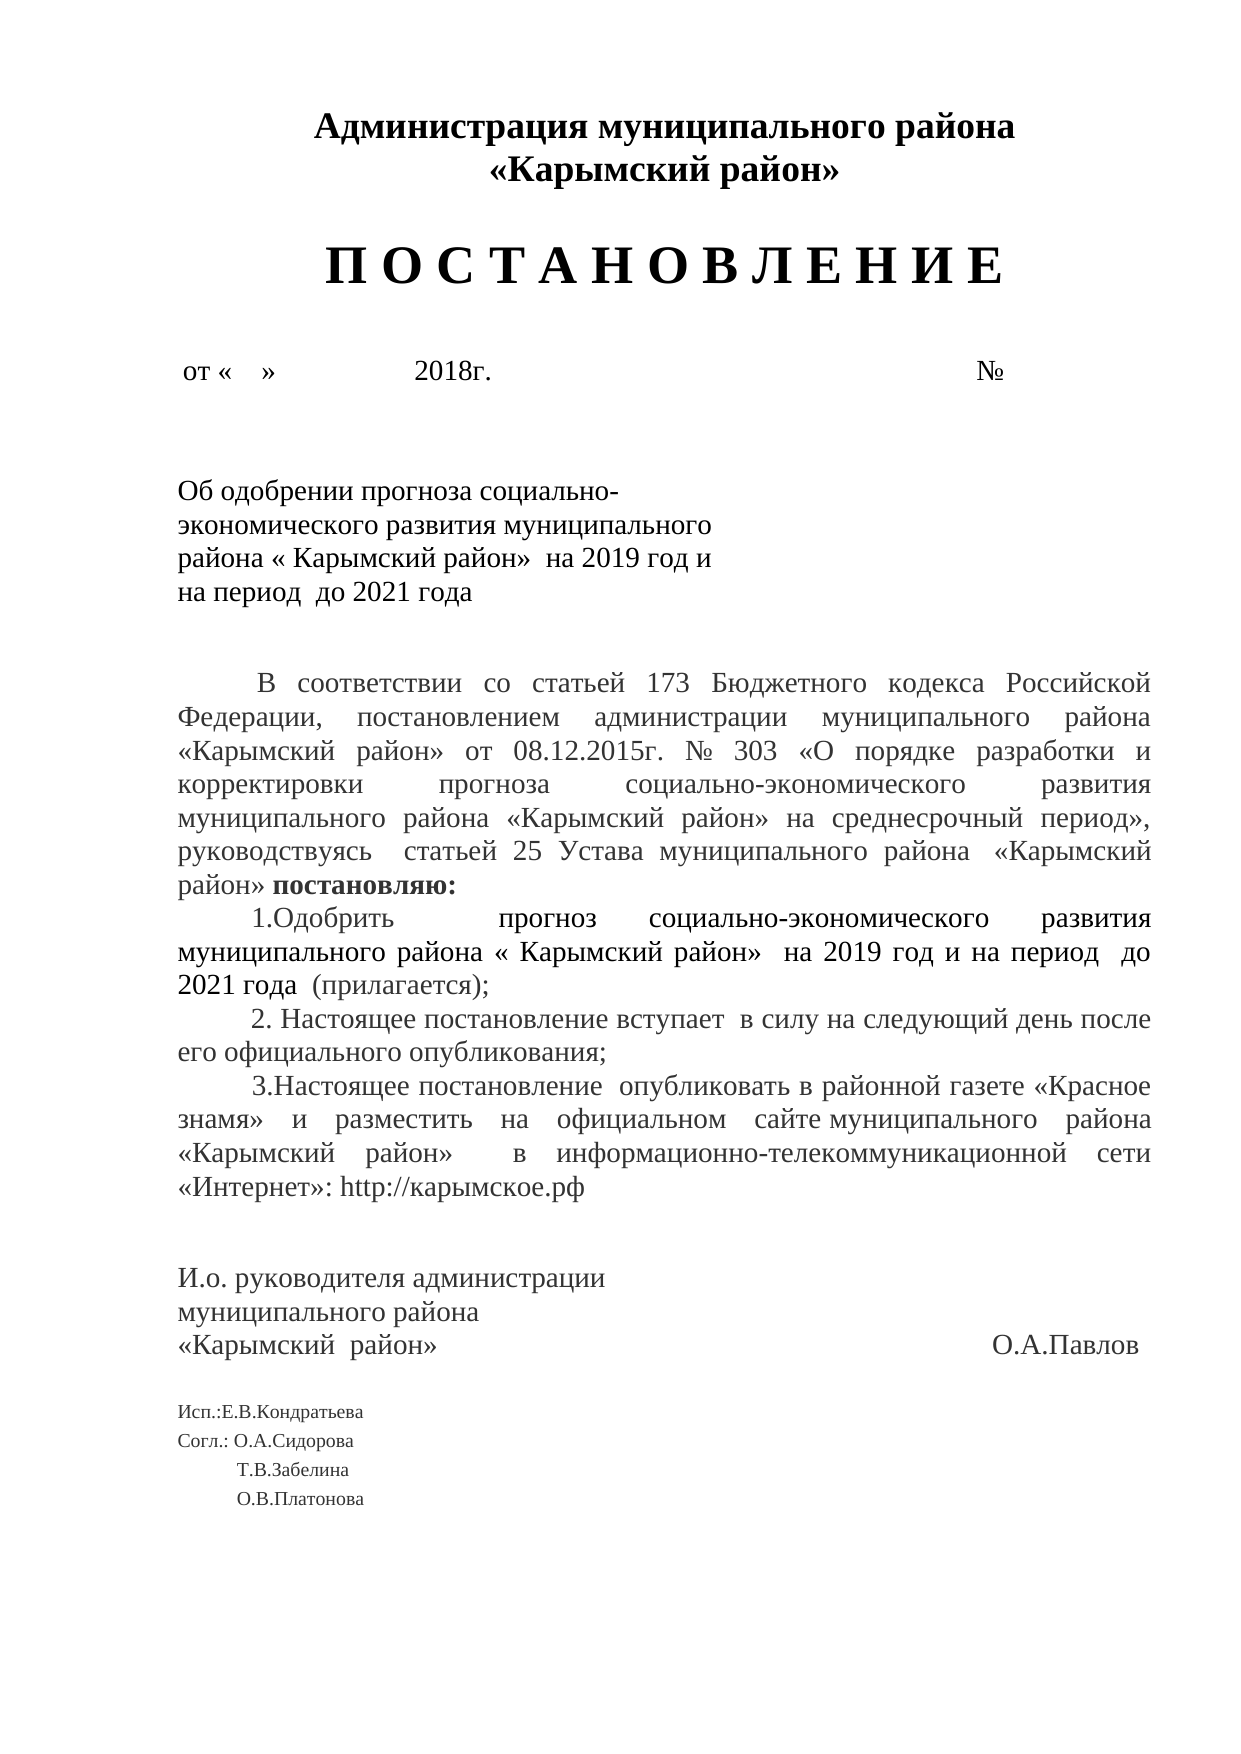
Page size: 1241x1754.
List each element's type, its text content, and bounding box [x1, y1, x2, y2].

text «Карымский район» [177, 147, 1152, 190]
text Согл.: О.А.Сидорова [177, 1423, 1152, 1452]
text 2. Настоящее постановление вступает в силу на следующий день после его официального опубликования; [177, 1001, 1152, 1068]
text П О С Т А Н О В Л Е Н И Е [177, 233, 1152, 295]
text на период до 2021 года [177, 574, 1152, 608]
text от « » 2018г. № [177, 353, 1152, 387]
text 3.Настоящее постановление опубликовать в районной газете «Красное знамя» и разместить на официальном сайте муниципального района «Карымский район» в информационно-телекоммуникационной сети «Интернет»: http://карымское.рф [177, 1068, 1152, 1202]
text «Карымский район» О.А.Павлов [177, 1327, 1152, 1361]
text района « Карымский район» на 2019 год и [177, 541, 1152, 574]
text Администрация муниципального района [177, 103, 1152, 147]
text О.В.Платонова [177, 1481, 1152, 1510]
text В соответствии со статьей 173 Бюджетного кодекса Российской Федерации, постановлением администрации муниципального района «Карымский район» от 08.12.2015г. № 303 «О порядке разработки и корректировки прогноза социально-экономического развития муниципального района «Карымский район» на среднесрочный период», руководствуясь статьей 25 Устава муниципального района «Карымский район» постановляю: [177, 666, 1152, 900]
text Исп.:Е.В.Кондратьева [177, 1394, 1152, 1423]
text Т.В.Забелина [177, 1452, 1152, 1481]
text муниципального района [177, 1294, 1152, 1327]
text Об одобрении прогноза социально- экономического развития муниципального [177, 473, 1152, 541]
text И.о. руководителя администрации [177, 1260, 1152, 1294]
text 1.Одобрить прогноз социально-экономического развития муниципального района « Карымский район» на 2019 год и на период до 2021 года (прилагается); [177, 900, 1152, 1001]
